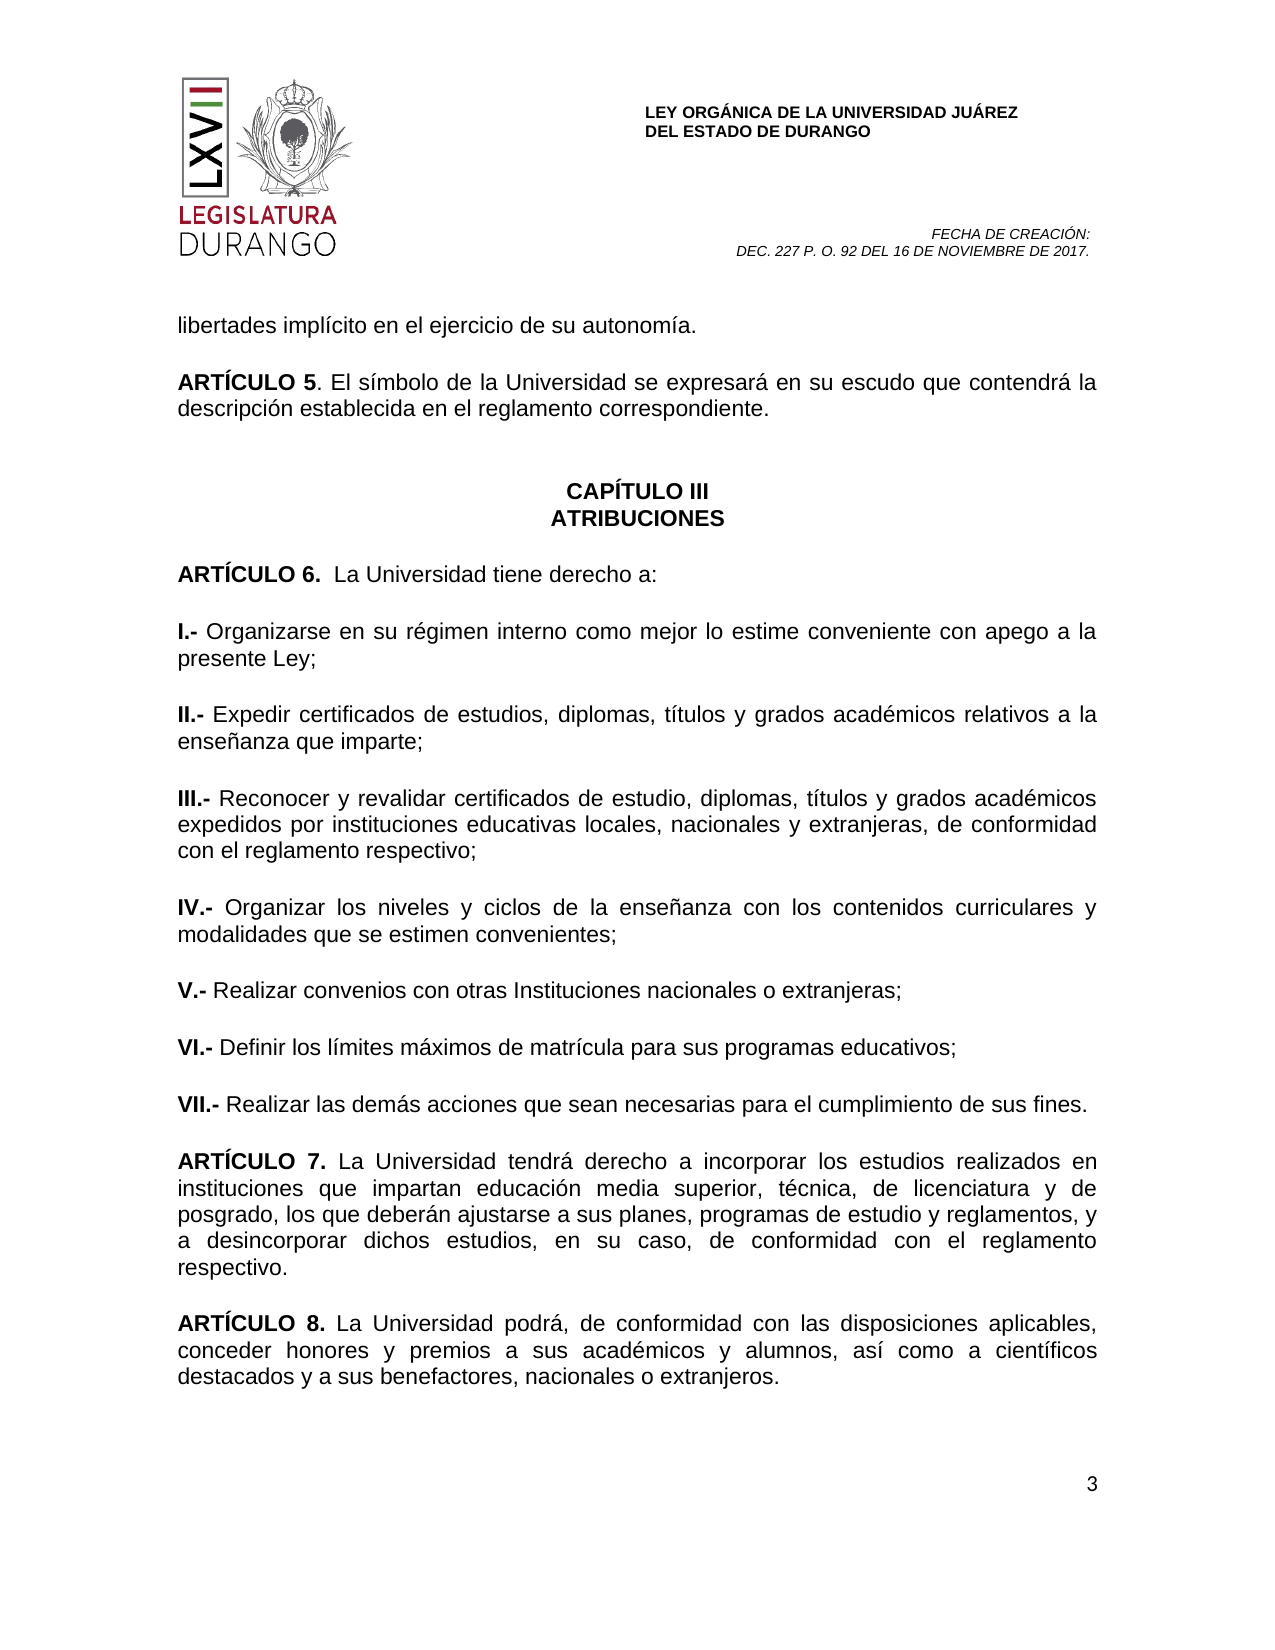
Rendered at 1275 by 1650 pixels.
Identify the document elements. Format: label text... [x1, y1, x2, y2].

text II.- Expedir certificados de estudios, diplomas, títulos y grados académicos relativos a la enseñanza que imparte; [177, 701, 1098, 754]
text I.- Organizarse en su régimen interno como mejor lo estime conveniente con apego a la presente Ley; [177, 618, 1098, 671]
text VII.- Realizar las demás acciones que sean necesarias para el cumplimiento de sus fines. [177, 1091, 1098, 1118]
text VI.- Definir los límites máximos de matrícula para sus programas educativos; [177, 1034, 1098, 1061]
text ARTÍCULO 8. La Universidad podrá, de conformidad con las disposiciones aplicables, conceder honores y premios a sus académicos y alumnos, así como a científicos destacados y a sus benefactores, nacionales o extranjeros. [177, 1310, 1098, 1389]
text ARTÍCULO 5. El símbolo de la Universidad se expresará en su escudo que contendrá la descripción establecida en el reglamento correspondiente. [177, 368, 1098, 421]
text V.- Realizar convenios con otras Instituciones nacionales o extranjeras; [177, 977, 1098, 1004]
text ARTÍCULO 6. La Universidad tiene derecho a: [177, 561, 1098, 588]
picture [177, 75, 355, 259]
text ARTÍCULO 7. La Universidad tendrá derecho a incorporar los estudios realizados en instituciones que impartan educación media superior, técnica, de licenciatura y de posgrado, los que deberán ajustarse a sus planes, programas de estudio y reglamentos, y a desincorporar dichos estudios, en su caso, de conformidad con el reglamento respectivo. [177, 1148, 1098, 1280]
text ATRIBUCIONES [177, 504, 1098, 531]
text IV.- Organizar los niveles y ciclos de la enseñanza con los contenidos curriculares y modalidades que se estimen convenientes; [177, 894, 1098, 947]
text III.- Reconocer y revalidar certificados de estudio, diplomas, títulos y grados académicos expedidos por instituciones educativas locales, nacionales y extranjeras, de conformidad con el reglamento respectivo; [177, 785, 1098, 864]
text CAPÍTULO III [177, 478, 1098, 504]
